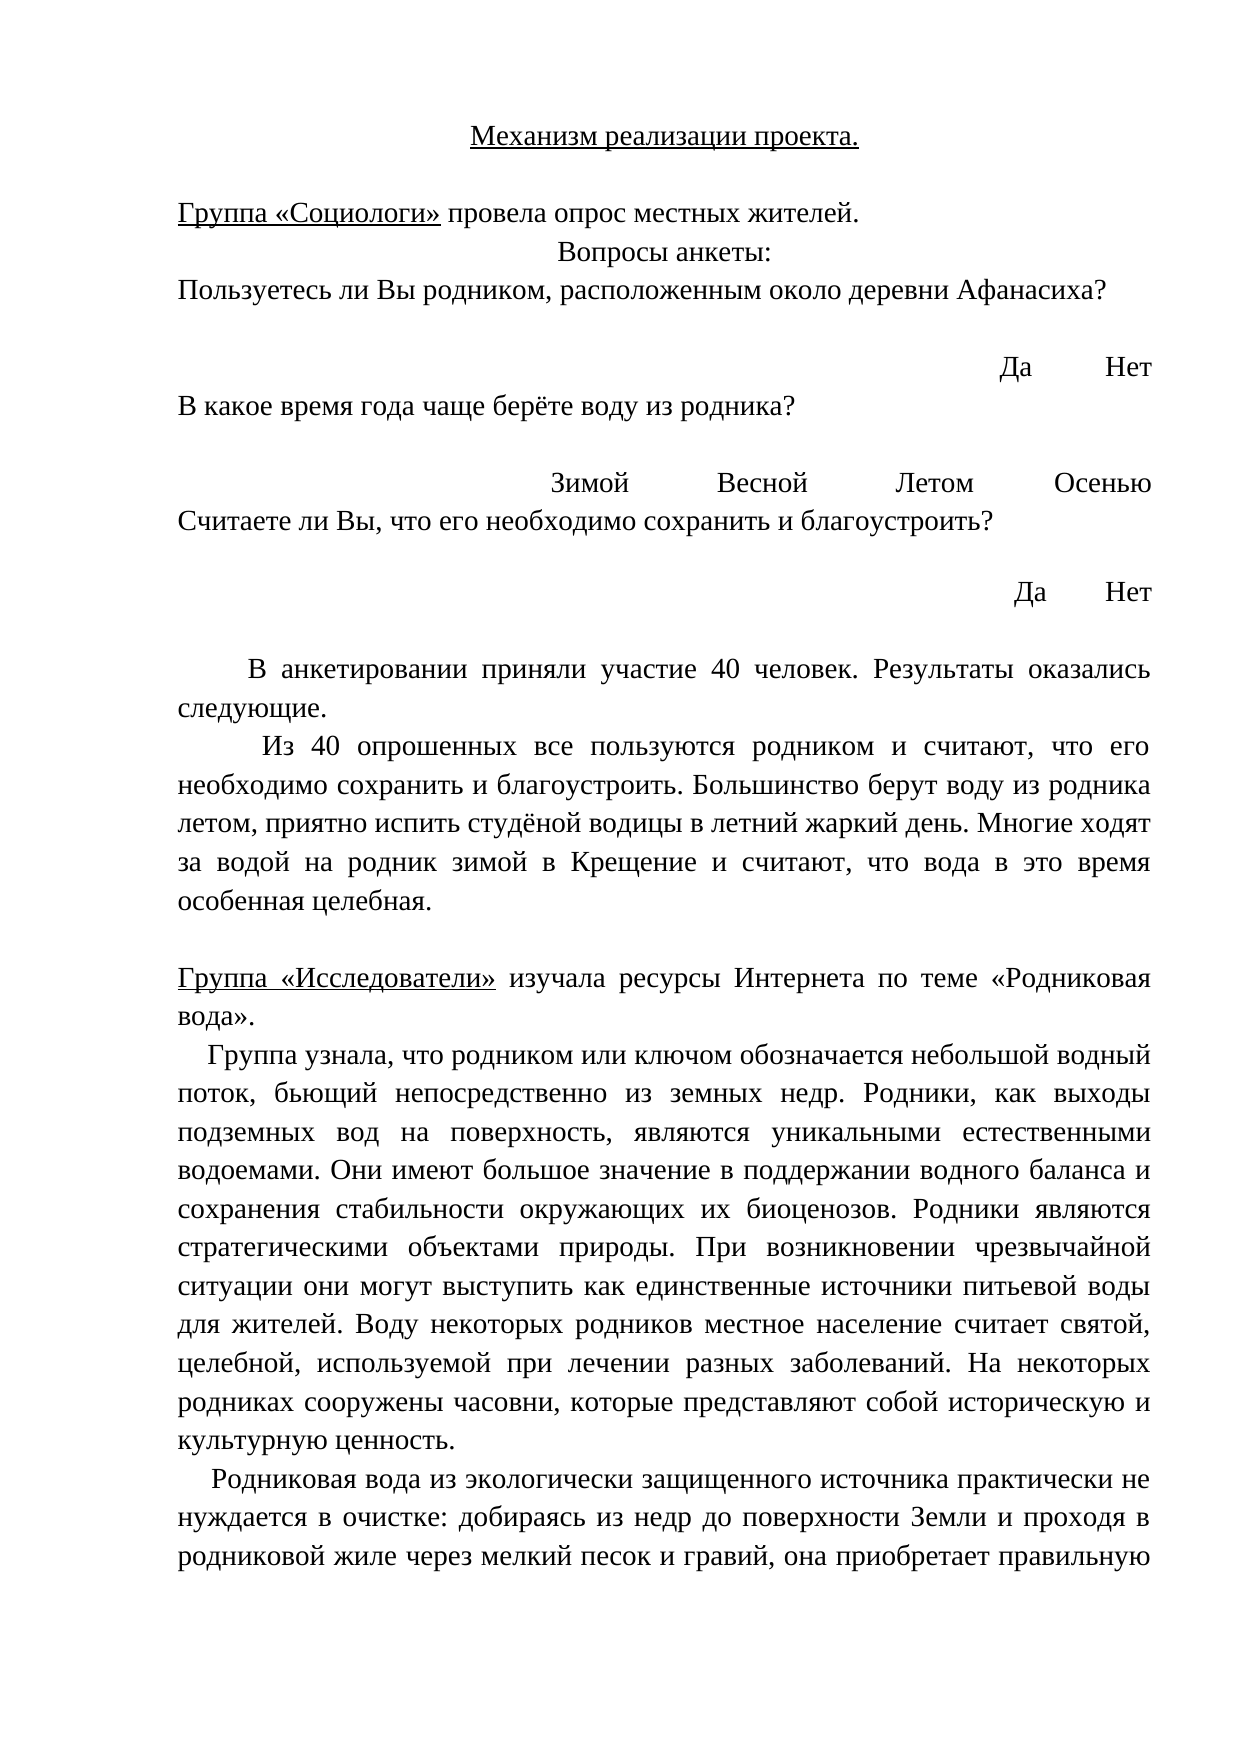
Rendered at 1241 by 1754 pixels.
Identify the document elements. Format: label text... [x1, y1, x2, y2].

text Да Нет [177, 574, 1152, 608]
text В какое время года чаще берёте воду из родника? [177, 388, 1152, 421]
text Из 40 опрошенных все пользуются родником и считают, что его необходимо сохранить и благоустроить. Большинство берут воду из родника летом, приятно испить студёной водицы в летний жаркий день. Многие ходят за водой на родник зимой в Крещение и считают, что вода в это время особенная целебная. [177, 728, 1152, 916]
text Механизм реализации проекта. [177, 118, 1152, 152]
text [177, 1461, 1152, 1571]
text Считаете ли Вы, что его необходимо сохранить и благоустроить? [177, 503, 1152, 537]
text Пользуетесь ли Вы родником, расположенным около деревни Афанасиха? [177, 272, 1152, 306]
text Вопросы анкеты: [177, 234, 1152, 267]
text Да Нет [177, 349, 1152, 383]
text В анкетировании приняли участие 40 человек. Результаты оказались следующие. [177, 651, 1152, 723]
text Зимой Весной Летом Осенью [177, 465, 1152, 498]
text Группа «Социологи» провела опрос местных жителей. [177, 195, 1152, 229]
text Группа узнала, что родником или ключом обозначается небольшой водный поток, бьющий непосредственно из земных недр. Родники, как выходы подземных вод на поверхность, являются уникальными естественными водоемами. Они имеют большое значение в поддержании водного баланса и сохранения стабильности окружающих их биоценозов. Родники являются стратегическими объектами природы. При возникновении чрезвычайной ситуации они могут выступить как единственные источники питьевой воды для жителей. Воду некоторых родников местное население считает святой, целебной, используемой при лечении разных заболеваний. На некоторых родниках сооружены часовни, которые представляют собой историческую и культурную ценность. [177, 1037, 1152, 1456]
text Группа «Исследователи» изучала ресурсы Интернета по теме «Родниковая вода». [177, 960, 1152, 1032]
